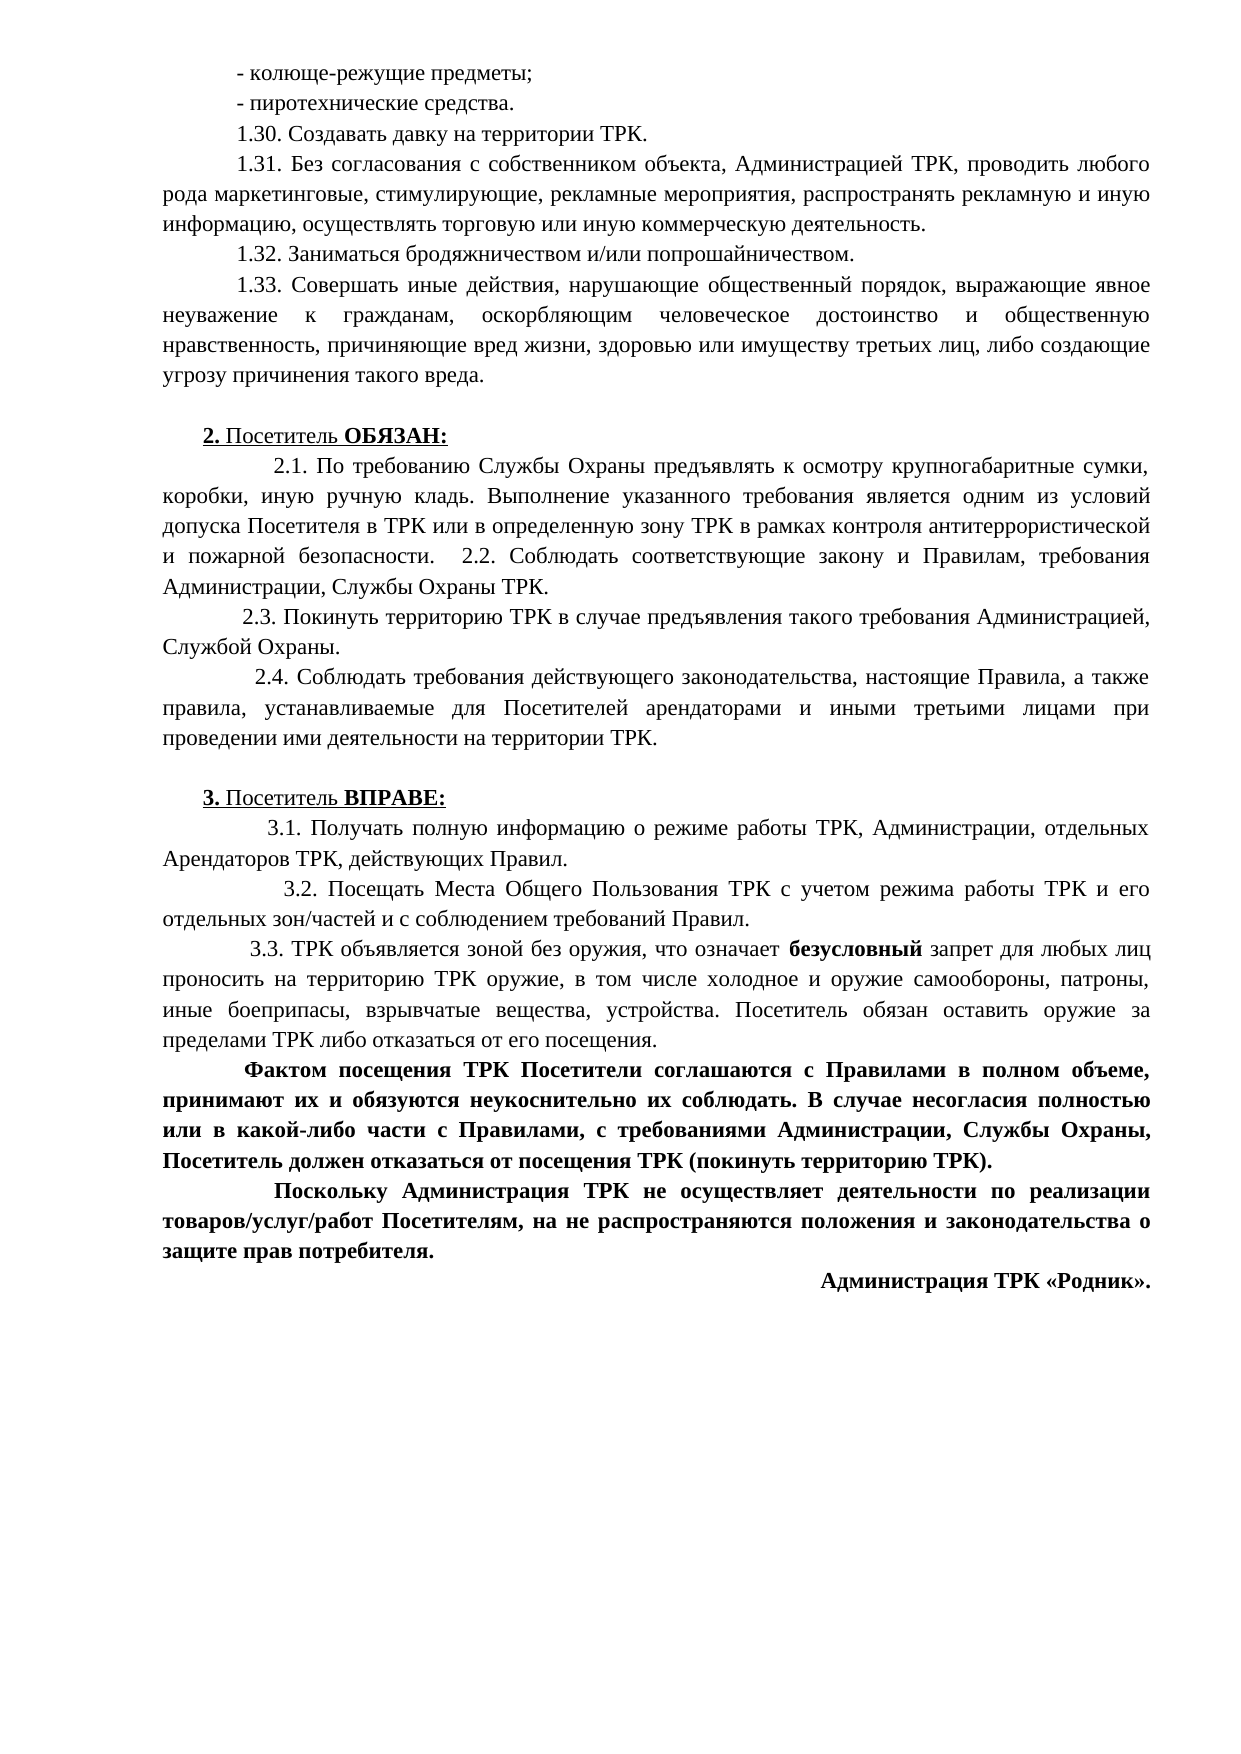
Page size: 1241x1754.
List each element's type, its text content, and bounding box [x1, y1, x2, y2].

text 3. Посетитель ВПРАВЕ: [162, 784, 1152, 811]
text Администрация ТРК «Родник». [162, 1267, 1152, 1294]
text 3.2. Посещать Места Общего Пользования ТРК с учетом режима работы ТРК и его отдельных зон/частей и с соблюдением требований Правил. [162, 875, 1152, 931]
text 3.3. ТРК объявляется зоной без оружия, что означает безусловный запрет для любых лиц проносить на территорию ТРК оружие, в том числе холодное и оружие самообороны, патроны, иные боеприпасы, взрывчатые вещества, устройства. Посетитель обязан оставить оружие за пределами ТРК либо отказаться от его посещения. [162, 935, 1152, 1052]
text 2.4. Соблюдать требования действующего законодательства, настоящие Правила, а также правила, устанавливаемые для Посетителей арендаторами и иными третьими лицами при проведении ими деятельности на территории ТРК. [162, 663, 1152, 750]
text 2. Посетитель ОБЯЗАН: [162, 422, 1152, 448]
text 3.1. Получать полную информацию о режиме работы ТРК, Администрации, отдельных Арендаторов ТРК, действующих Правил. [162, 814, 1152, 871]
text 1.30. Создавать давку на территории ТРК. [162, 119, 1152, 146]
text 2.1. По требованию Службы Охраны предъявлять к осмотру крупногабаритные сумки, коробки, иную ручную кладь. Выполнение указанного требования является одним из условий допуска Посетителя в ТРК или в определенную зону ТРК в рамках контроля антитеррористической и пожарной безопасности. 2.2. Соблюдать соответствующие закону и Правилам, требования Администрации, Службы Охраны ТРК. [162, 452, 1152, 599]
text Поскольку Администрация ТРК не осуществляет деятельности по реализации товаров/услуг/работ Посетителям, на не распространяются положения и законодательства о защите прав потребителя. [162, 1177, 1152, 1264]
text 1.31. Без согласования с собственником объекта, Администрацией ТРК, проводить любого рода маркетинговые, стимулирующие, рекламные мероприятия, распространять рекламную и иную информацию, осуществлять торговую или иную коммерческую деятельность. [162, 150, 1152, 237]
text 1.32. Заниматься бродяжничеством и/или попрошайничеством. [162, 240, 1152, 267]
text - пиротехнические средства. [162, 89, 1152, 116]
text Фактом посещения ТРК Посетители соглашаются с Правилами в полном объеме, принимают их и обязуются неукоснительно их соблюдать. В случае несогласия полностью или в какой-либо части с Правилами, с требованиями Администрации, Службы Охраны, Посетитель должен отказаться от посещения ТРК (покинуть территорию ТРК). [162, 1056, 1152, 1173]
text 2.3. Покинуть территорию ТРК в случае предъявления такого требования Администрацией, Службой Охраны. [162, 603, 1152, 659]
text 1.33. Совершать иные действия, нарушающие общественный порядок, выражающие явное неуважение к гражданам, оскорбляющим человеческое достоинство и общественную нравственность, причиняющие вред жизни, здоровью или имуществу третьих лиц, либо создающие угрозу причинения такого вреда. [162, 271, 1152, 388]
text - колюще-режущие предметы; [162, 59, 1152, 86]
